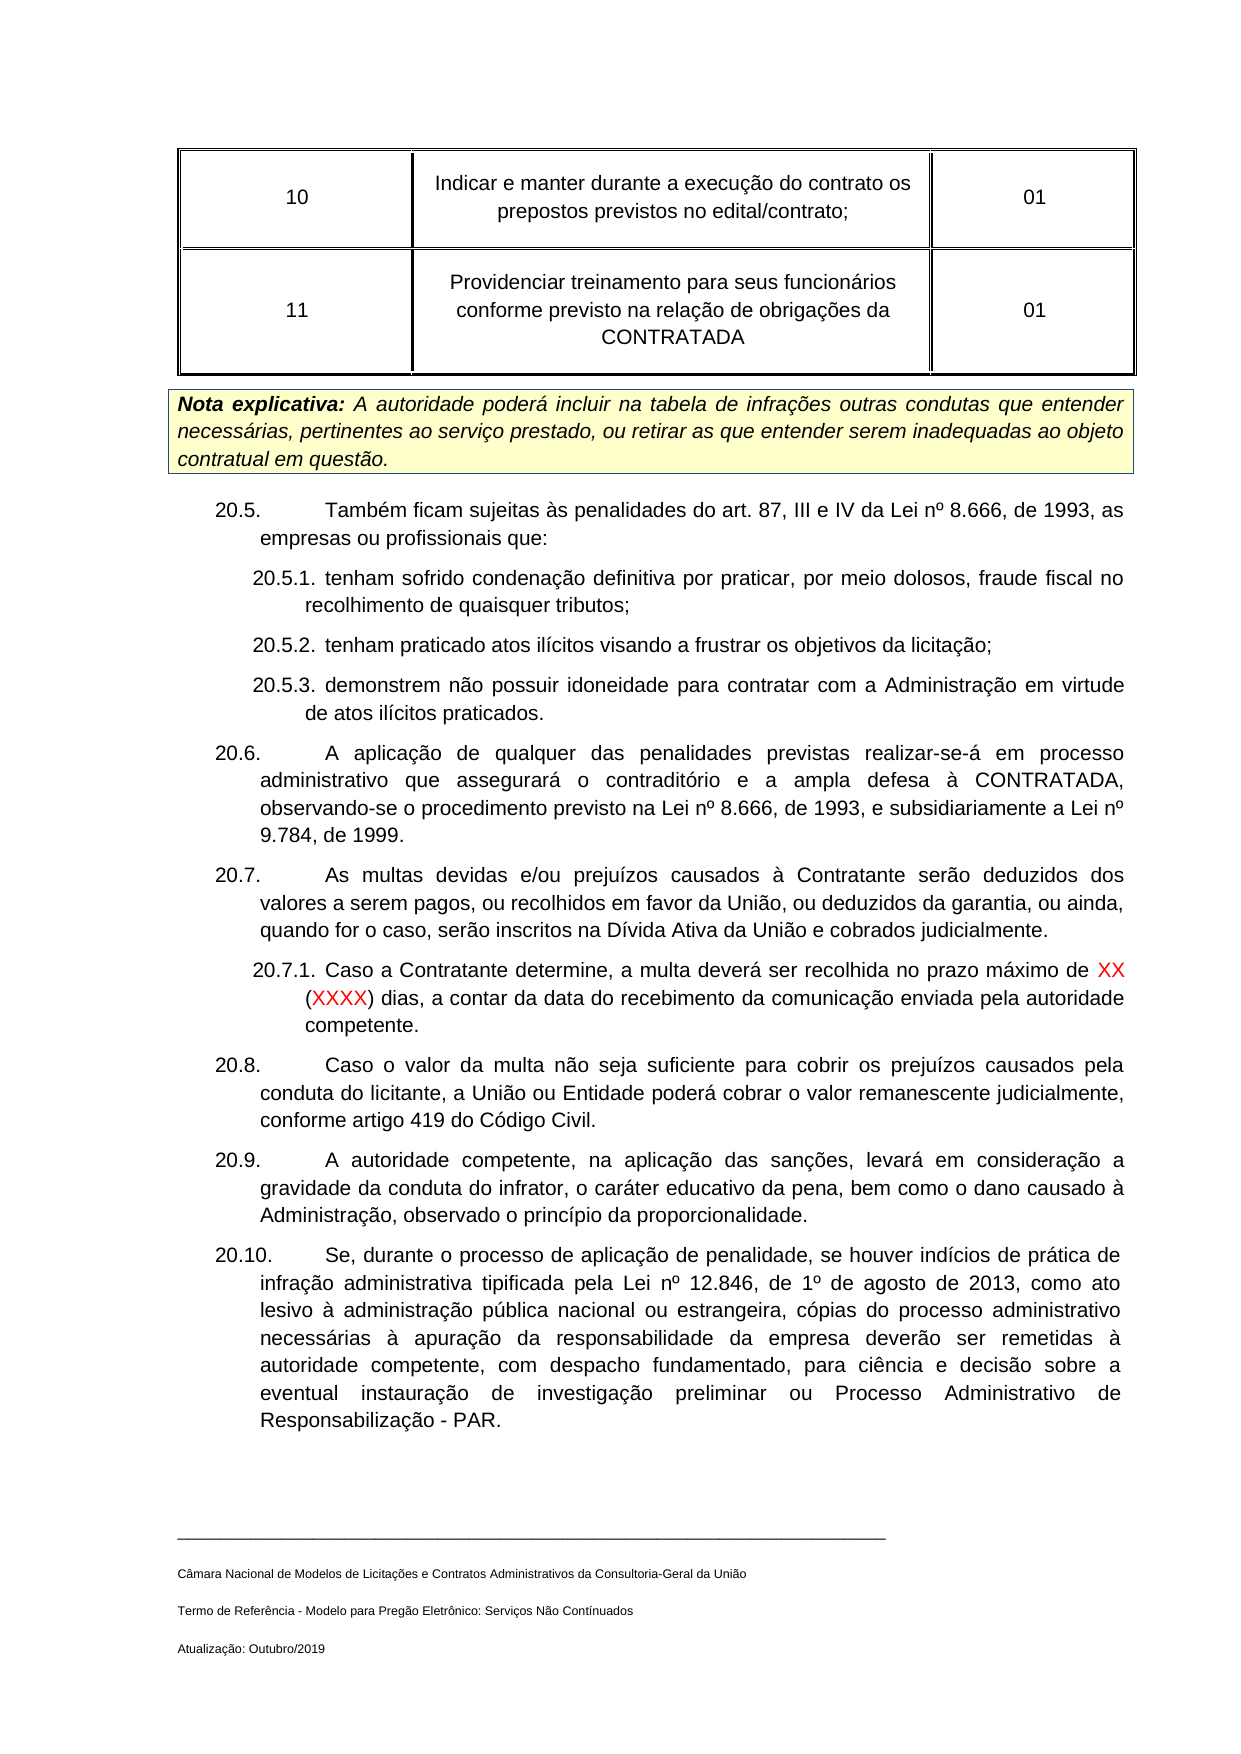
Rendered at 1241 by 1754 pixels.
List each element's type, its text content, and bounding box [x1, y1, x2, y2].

table_cell 01 [931, 151, 1133, 247]
text Nota explicativa: A autoridade poderá incluir na tabela de infrações outras condutas que entender necessárias, pertinentes ao serviço prestado, ou retirar as que entender serem inadequadas ao objeto contratual em questão. [169, 390, 1133, 473]
list Também ficam sujeitas às penalidades do art. 87, III e IV da Lei nº 8.666, de 1993, as empresas ou profissionais que: [215, 498, 1125, 550]
list Caso a Contratante determine, a multa deverá ser recolhida no prazo máximo de XX (XXXX) dias, a contar da data do recebimento da comunicação enviada pela autoridade competente. [252, 958, 1125, 1037]
list tenham praticado atos ilícitos visando a frustrar os objetivos da licitação; [252, 633, 1125, 657]
table_cell Providenciar treinamento para seus funcionários conforme previsto na relação de obrigações da CONTRATADA [412, 247, 931, 373]
list demonstrem não possuir idoneidade para contratar com a Administração em virtude de atos ilícitos praticados. [252, 673, 1125, 725]
list Caso o valor da multa não seja suficiente para cobrir os prejuízos causados pela conduta do licitante, a União ou Entidade poderá cobrar o valor remanescente judicialmente, conforme artigo 419 do Código Civil. [215, 1053, 1125, 1132]
list A aplicação de qualquer das penalidades previstas realizar-se-á em processo administrativo que assegurará o contraditório e a ampla defesa à CONTRATADA, observando-se o procedimento previsto na Lei nº 8.666, de 1993, e subsidiariamente a Lei nº 9.784, de 1999. [215, 741, 1125, 847]
table_cell Indicar e manter durante a execução do contrato os prepostos previstos no edital/contrato; [412, 149, 931, 247]
list As multas devidas e/ou prejuízos causados à Contratante serão deduzidos dos valores a serem pagos, ou recolhidos em favor da União, ou deduzidos da garantia, ou ainda, quando for o caso, serão inscritos na Dívida Ativa da União e cobrados judicialmente. [215, 863, 1125, 942]
list tenham sofrido condenação definitiva por praticar, por meio dolosos, fraude fiscal no recolhimento de quaisquer tributos; [252, 566, 1125, 617]
list A autoridade competente, na aplicação das sanções, levará em consideração a gravidade da conduta do infrator, o caráter educativo da pena, bem como o dano causado à Administração, observado o princípio da proporcionalidade. [215, 1148, 1125, 1227]
table_cell 11 [179, 247, 412, 373]
table_cell 10 [179, 149, 412, 247]
table_cell 01 [931, 247, 1135, 373]
list Se, durante o processo de aplicação de penalidade, se houver indícios de prática de infração administrativa tipificada pela Lei nº 12.846, de 1º de agosto de 2013, como ato lesivo à administração pública nacional ou estrangeira, cópias do processo administrativo necessárias à apuração da responsabilidade da empresa deverão ser remetidas à autoridade competente, com despacho fundamentado, para ciência e decisão sobre a eventual instauração de investigação preliminar ou Processo Administrativo de Responsabilização - PAR. [215, 1243, 1122, 1432]
